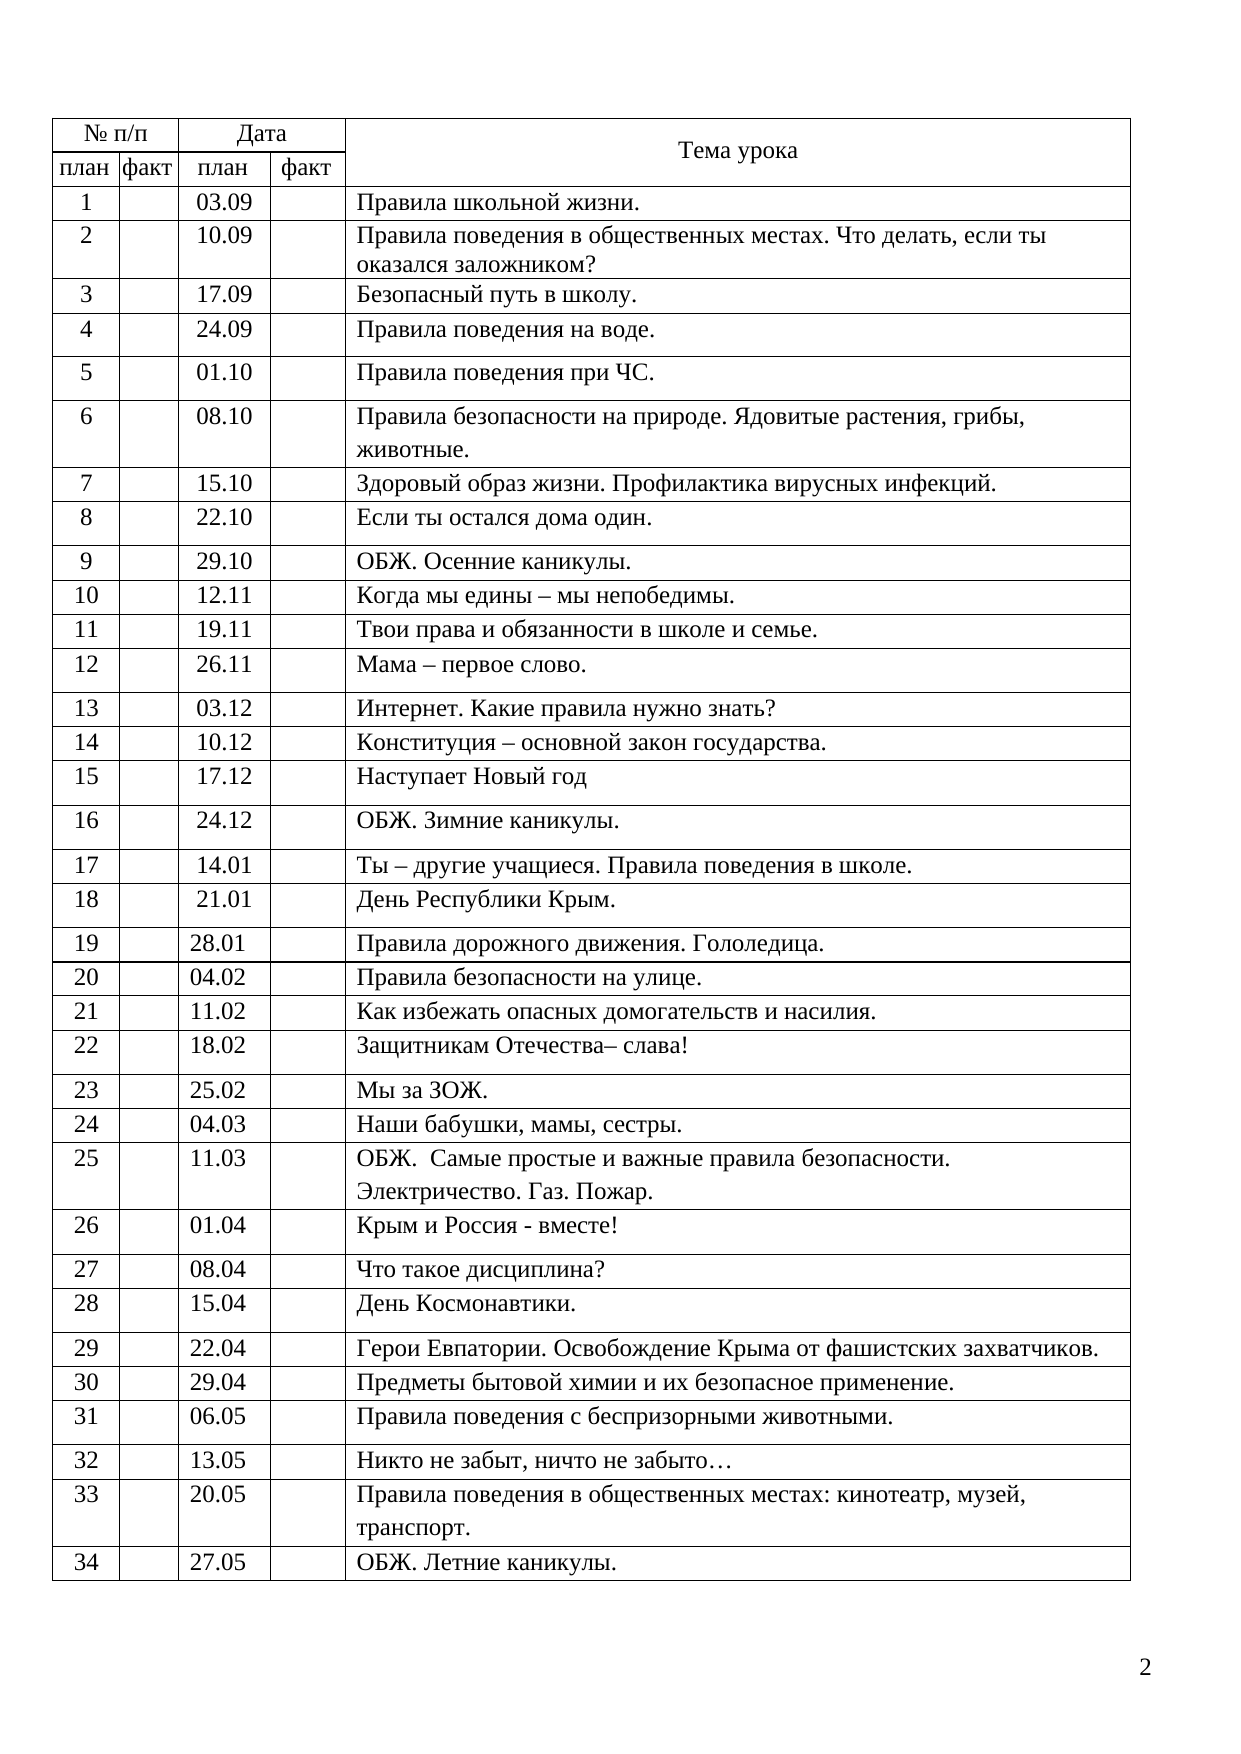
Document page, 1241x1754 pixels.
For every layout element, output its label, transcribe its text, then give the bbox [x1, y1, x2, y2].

table_cell 15.10 [179, 468, 270, 501]
table_cell 6 [53, 401, 119, 467]
table_cell 06.05 [179, 1401, 270, 1444]
table_cell 15.04 [179, 1289, 270, 1332]
table_cell 20.05 [179, 1480, 270, 1546]
table_cell [120, 1289, 178, 1332]
table_cell [271, 502, 345, 545]
table_cell 22 [53, 1031, 119, 1074]
table_cell [120, 761, 178, 804]
table_cell [120, 850, 178, 883]
table_cell [271, 996, 345, 1029]
table_cell 29.04 [179, 1367, 270, 1400]
table_cell [271, 928, 345, 961]
table_cell [120, 1255, 178, 1287]
table_cell ОБЖ. Летние каникулы. [346, 1547, 1130, 1579]
table_cell 01.04 [179, 1210, 270, 1253]
table_cell [271, 1547, 345, 1579]
table_cell Если ты остался дома один. [346, 502, 1130, 545]
table_cell Безопасный путь в школу. [346, 279, 1130, 313]
table_cell [120, 996, 178, 1029]
table_cell 25.02 [179, 1075, 270, 1108]
table_cell 26 [53, 1210, 119, 1253]
table_cell 26.11 [179, 649, 270, 692]
table_cell [271, 806, 345, 849]
table_cell 21.01 [179, 884, 270, 927]
table_cell 24.09 [179, 314, 270, 356]
table_cell 24 [53, 1109, 119, 1142]
table_cell [120, 1480, 178, 1546]
table_cell [271, 279, 345, 313]
table_cell [271, 546, 345, 579]
table_cell [271, 1143, 345, 1209]
table_cell 25 [53, 1143, 119, 1209]
table_cell Правила школьной жизни. [346, 187, 1130, 219]
table_cell [120, 1547, 178, 1579]
table_cell Предметы бытовой химии и их безопасное применение. [346, 1367, 1130, 1400]
table_cell [120, 1367, 178, 1400]
table_cell 08.10 [179, 401, 270, 467]
table_cell Герои Евпатории. Освобождение Крыма от фашистских захватчиков. [346, 1333, 1130, 1366]
table_cell [120, 963, 178, 995]
table_cell 5 [53, 357, 119, 400]
table_header Дата [179, 119, 345, 151]
table_cell Правила дорожного движения. Гололедица. [346, 928, 1130, 961]
table_cell Правила поведения в общественных местах. Что делать, если ты оказался заложником? [346, 221, 1130, 278]
table_cell [120, 1031, 178, 1074]
table_cell 29.10 [179, 546, 270, 579]
table_cell 17 [53, 850, 119, 883]
table_cell факт [120, 153, 178, 186]
table_cell [271, 187, 345, 219]
table_cell 17.09 [179, 279, 270, 313]
table_cell ОБЖ. Осенние каникулы. [346, 546, 1130, 579]
table_cell 27.05 [179, 1547, 270, 1579]
table_cell 23 [53, 1075, 119, 1108]
table_cell 4 [53, 314, 119, 356]
table_cell День Космонавтики. [346, 1289, 1130, 1332]
table_cell [271, 1480, 345, 1546]
table_cell [271, 581, 345, 613]
table_cell Правила безопасности на природе. Ядовитые растения, грибы, животные. [346, 401, 1130, 467]
table_cell [120, 1143, 178, 1209]
table_cell [271, 1445, 345, 1478]
table_cell 11.02 [179, 996, 270, 1029]
table_cell 22.10 [179, 502, 270, 545]
table_cell [120, 727, 178, 760]
table_cell [120, 314, 178, 356]
table_cell 2 [53, 221, 119, 278]
table_cell 11.03 [179, 1143, 270, 1209]
table_cell [271, 850, 345, 883]
table_cell [271, 963, 345, 995]
table_cell 04.03 [179, 1109, 270, 1142]
table_cell [120, 1075, 178, 1108]
table_cell [120, 1210, 178, 1253]
table_cell [271, 401, 345, 467]
table_cell 12 [53, 649, 119, 692]
table_cell 28.01 [179, 928, 270, 961]
table_cell Правила поведения при ЧС. [346, 357, 1130, 400]
table_cell Наши бабушки, мамы, сестры. [346, 1109, 1130, 1142]
table_cell 32 [53, 1445, 119, 1478]
table_cell 22.04 [179, 1333, 270, 1366]
table_cell [271, 1031, 345, 1074]
table_cell [120, 693, 178, 726]
table_cell [271, 221, 345, 278]
table_cell план [179, 153, 270, 186]
table_cell 08.04 [179, 1255, 270, 1287]
table_cell 27 [53, 1255, 119, 1287]
table_cell [271, 693, 345, 726]
table_cell [120, 1333, 178, 1366]
table_cell 8 [53, 502, 119, 545]
table_cell факт [271, 153, 345, 186]
table_cell 10.09 [179, 221, 270, 278]
table_cell 10 [53, 581, 119, 613]
table_cell [120, 279, 178, 313]
table_cell 19 [53, 928, 119, 961]
table_cell [271, 1289, 345, 1332]
table_cell 9 [53, 546, 119, 579]
table_cell [271, 357, 345, 400]
table_cell [120, 502, 178, 545]
table_cell 14.01 [179, 850, 270, 883]
table_cell [271, 615, 345, 648]
table_cell [120, 806, 178, 849]
table_cell [120, 1109, 178, 1142]
table_cell [120, 1401, 178, 1444]
table_cell [271, 1109, 345, 1142]
table_cell план [53, 153, 119, 186]
table_header Тема урока [346, 119, 1130, 186]
table_cell Мама – первое слово. [346, 649, 1130, 692]
table_cell [271, 727, 345, 760]
table_cell 21 [53, 996, 119, 1029]
table_cell 1 [53, 187, 119, 219]
table_cell [271, 1401, 345, 1444]
table_cell Ты – другие учащиеся. Правила поведения в школе. [346, 850, 1130, 883]
table_cell [120, 221, 178, 278]
table_cell 28 [53, 1289, 119, 1332]
table_cell 19.11 [179, 615, 270, 648]
table_cell [271, 1075, 345, 1108]
table_cell 14 [53, 727, 119, 760]
table_cell 03.12 [179, 693, 270, 726]
table_cell ОБЖ. Зимние каникулы. [346, 806, 1130, 849]
table_cell Мы за ЗОЖ. [346, 1075, 1130, 1108]
table_cell 34 [53, 1547, 119, 1579]
table_cell [120, 468, 178, 501]
table_cell 11 [53, 615, 119, 648]
table_cell 20 [53, 963, 119, 995]
table_cell [271, 1333, 345, 1366]
table_cell 15 [53, 761, 119, 804]
table_cell [120, 928, 178, 961]
table_cell Наступает Новый год [346, 761, 1130, 804]
table_cell [271, 649, 345, 692]
table_cell Конституция – основной закон государства. [346, 727, 1130, 760]
table_cell 13.05 [179, 1445, 270, 1478]
table_cell Интернет. Какие правила нужно знать? [346, 693, 1130, 726]
table_cell Правила безопасности на улице. [346, 963, 1130, 995]
table_cell 17.12 [179, 761, 270, 804]
table_cell 18 [53, 884, 119, 927]
table_cell [271, 1255, 345, 1287]
table_cell 04.02 [179, 963, 270, 995]
table_cell 13 [53, 693, 119, 726]
table_cell [120, 187, 178, 219]
table_cell Когда мы едины – мы непобедимы. [346, 581, 1130, 613]
table_cell Правила поведения с беспризорными животными. [346, 1401, 1130, 1444]
table_cell 18.02 [179, 1031, 270, 1074]
table_cell Как избежать опасных домогательств и насилия. [346, 996, 1130, 1029]
table_cell Никто не забыт, ничто не забыто… [346, 1445, 1130, 1478]
table_cell 30 [53, 1367, 119, 1400]
table_cell [271, 1210, 345, 1253]
table_cell 7 [53, 468, 119, 501]
table_cell 31 [53, 1401, 119, 1444]
table_cell [120, 357, 178, 400]
table_cell [271, 884, 345, 927]
table_cell [120, 1445, 178, 1478]
table_cell 24.12 [179, 806, 270, 849]
table_cell [271, 468, 345, 501]
table_cell [120, 581, 178, 613]
table_cell 03.09 [179, 187, 270, 219]
table_cell [120, 401, 178, 467]
table_cell [271, 1367, 345, 1400]
table_cell Правила поведения в общественных местах: кинотеатр, музей, транспорт. [346, 1480, 1130, 1546]
table_cell [120, 546, 178, 579]
table_cell [120, 649, 178, 692]
table_cell 12.11 [179, 581, 270, 613]
table_cell Правила поведения на воде. [346, 314, 1130, 356]
table_cell Крым и Россия - вместе! [346, 1210, 1130, 1253]
table_cell [120, 884, 178, 927]
table_cell 33 [53, 1480, 119, 1546]
table_cell 3 [53, 279, 119, 313]
table_cell [120, 615, 178, 648]
table_cell [271, 761, 345, 804]
table_cell ОБЖ. Самые простые и важные правила безопасности. Электричество. Газ. Пожар. [346, 1143, 1130, 1209]
table_cell 01.10 [179, 357, 270, 400]
table_cell Твои права и обязанности в школе и семье. [346, 615, 1130, 648]
table_cell [271, 314, 345, 356]
table_header № п/п [53, 119, 178, 151]
table_cell Защитникам Отечества– слава! [346, 1031, 1130, 1074]
table_cell 10.12 [179, 727, 270, 760]
table_cell 29 [53, 1333, 119, 1366]
table_cell 16 [53, 806, 119, 849]
table_cell День Республики Крым. [346, 884, 1130, 927]
table_cell Здоровый образ жизни. Профилактика вирусных инфекций. [346, 468, 1130, 501]
table_cell Что такое дисциплина? [346, 1255, 1130, 1287]
